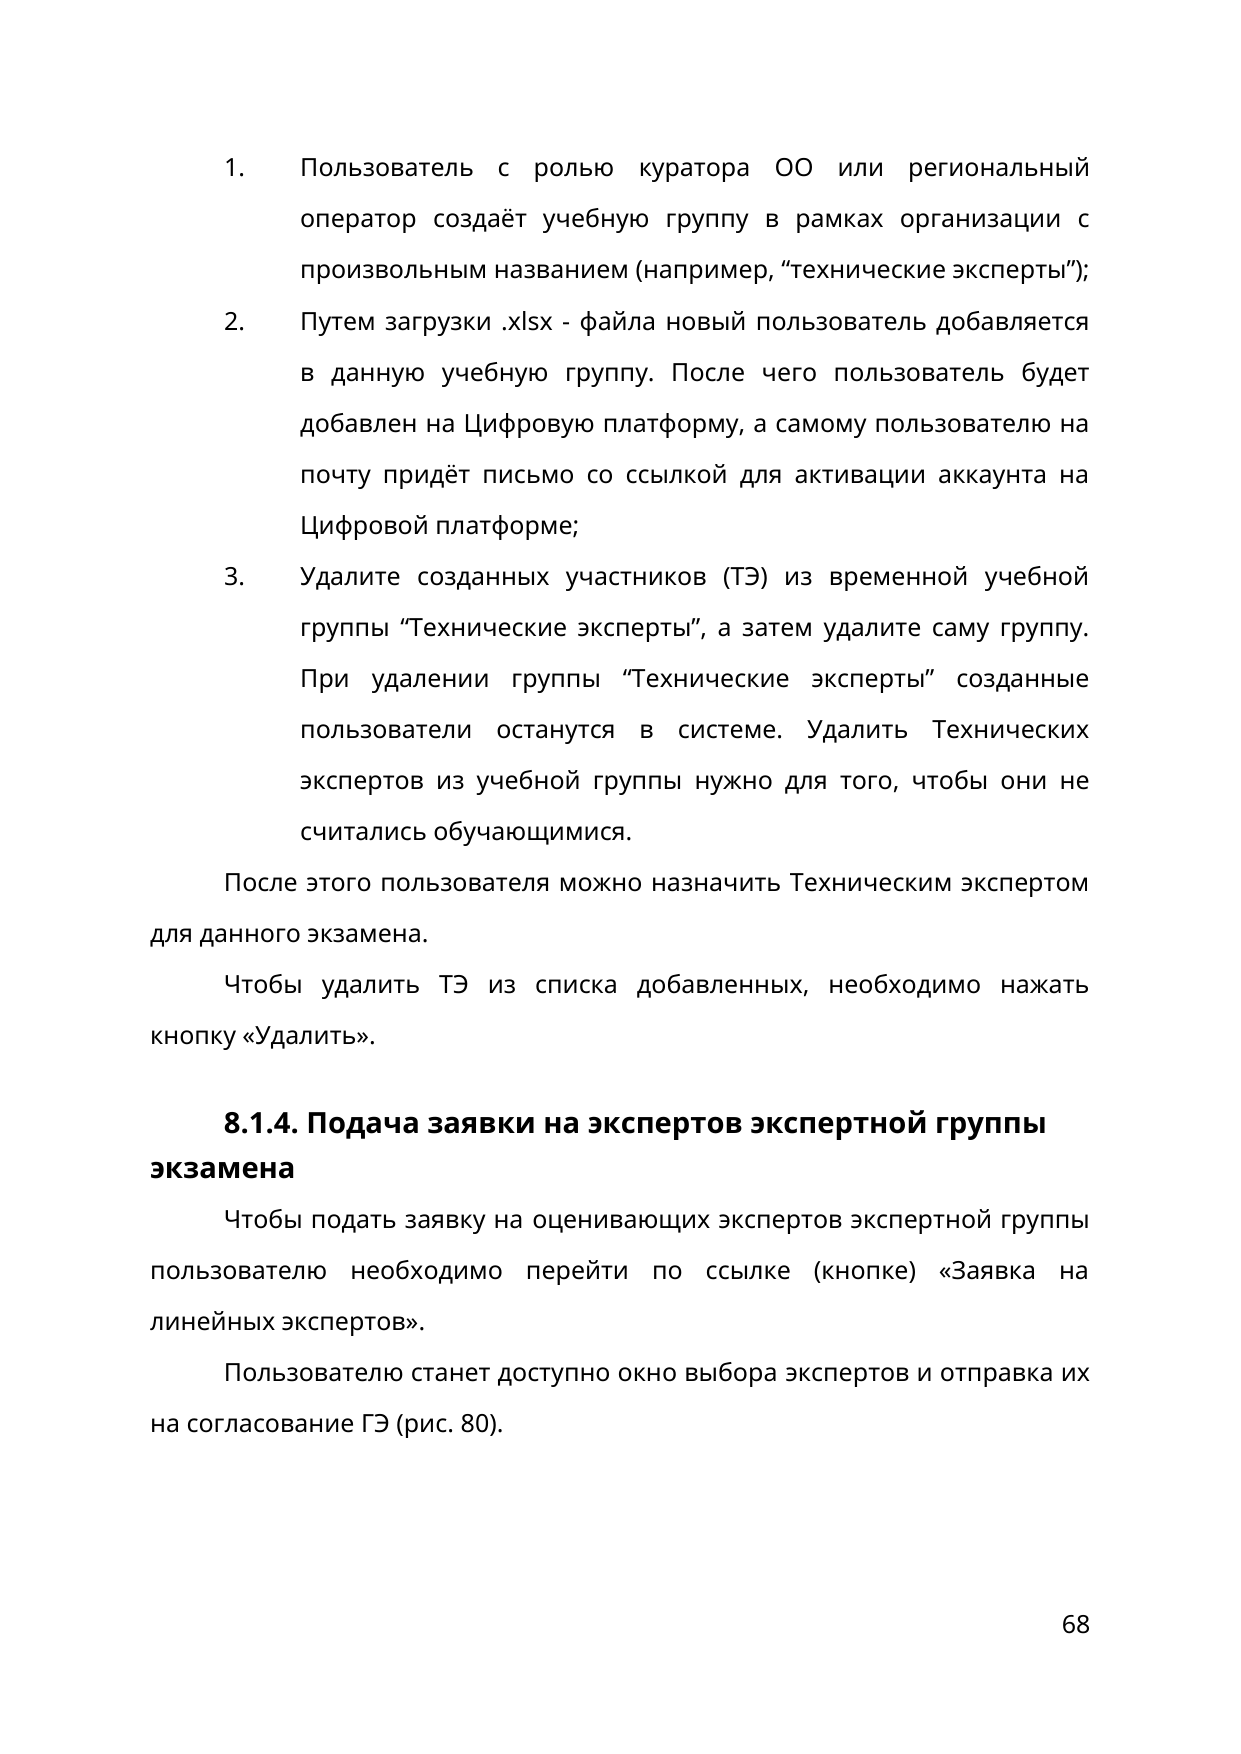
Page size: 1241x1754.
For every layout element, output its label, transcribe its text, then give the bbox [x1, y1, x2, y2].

text Чтобы удалить ТЭ из списка добавленных, необходимо нажать кнопку «Удалить». [150, 967, 1090, 1052]
list Удалите созданных участников (ТЭ) из временной учебной группы “Технические эксперты”, а затем удалите саму группу. При удалении группы “Технические эксперты” созданные пользователи останутся в системе. Удалить Технических экспертов из учебной группы нужно для того, чтобы они не считались обучающимися. [224, 558, 1090, 848]
list Пользователь с ролью куратора ОО или региональный оператор создаёт учебную группу в рамках организации с произвольным названием (например, “технические эксперты”); [224, 150, 1090, 286]
text После этого пользователя можно назначить Техническим экспертом для данного экзамена. [150, 864, 1090, 950]
text Пользователю станет доступно окно выбора экспертов и отправка их на согласование ГЭ (рис. 80). [150, 1355, 1090, 1440]
subtitle 8.1.4. Подача заявки на экспертов экспертной группы экзамена [150, 1102, 1090, 1187]
text Чтобы подать заявку на оценивающих экспертов экспертной группы пользователю необходимо перейти по ссылке (кнопке) «Заявка на линейных экспертов». [150, 1202, 1090, 1338]
list Путем загрузки .xlsx - файла новый пользователь добавляется в данную учебную группу. После чего пользователь будет добавлен на Цифровую платформу, а самому пользователю на почту придёт письмо со ссылкой для активации аккаунта на Цифровой платформе; [224, 303, 1090, 541]
